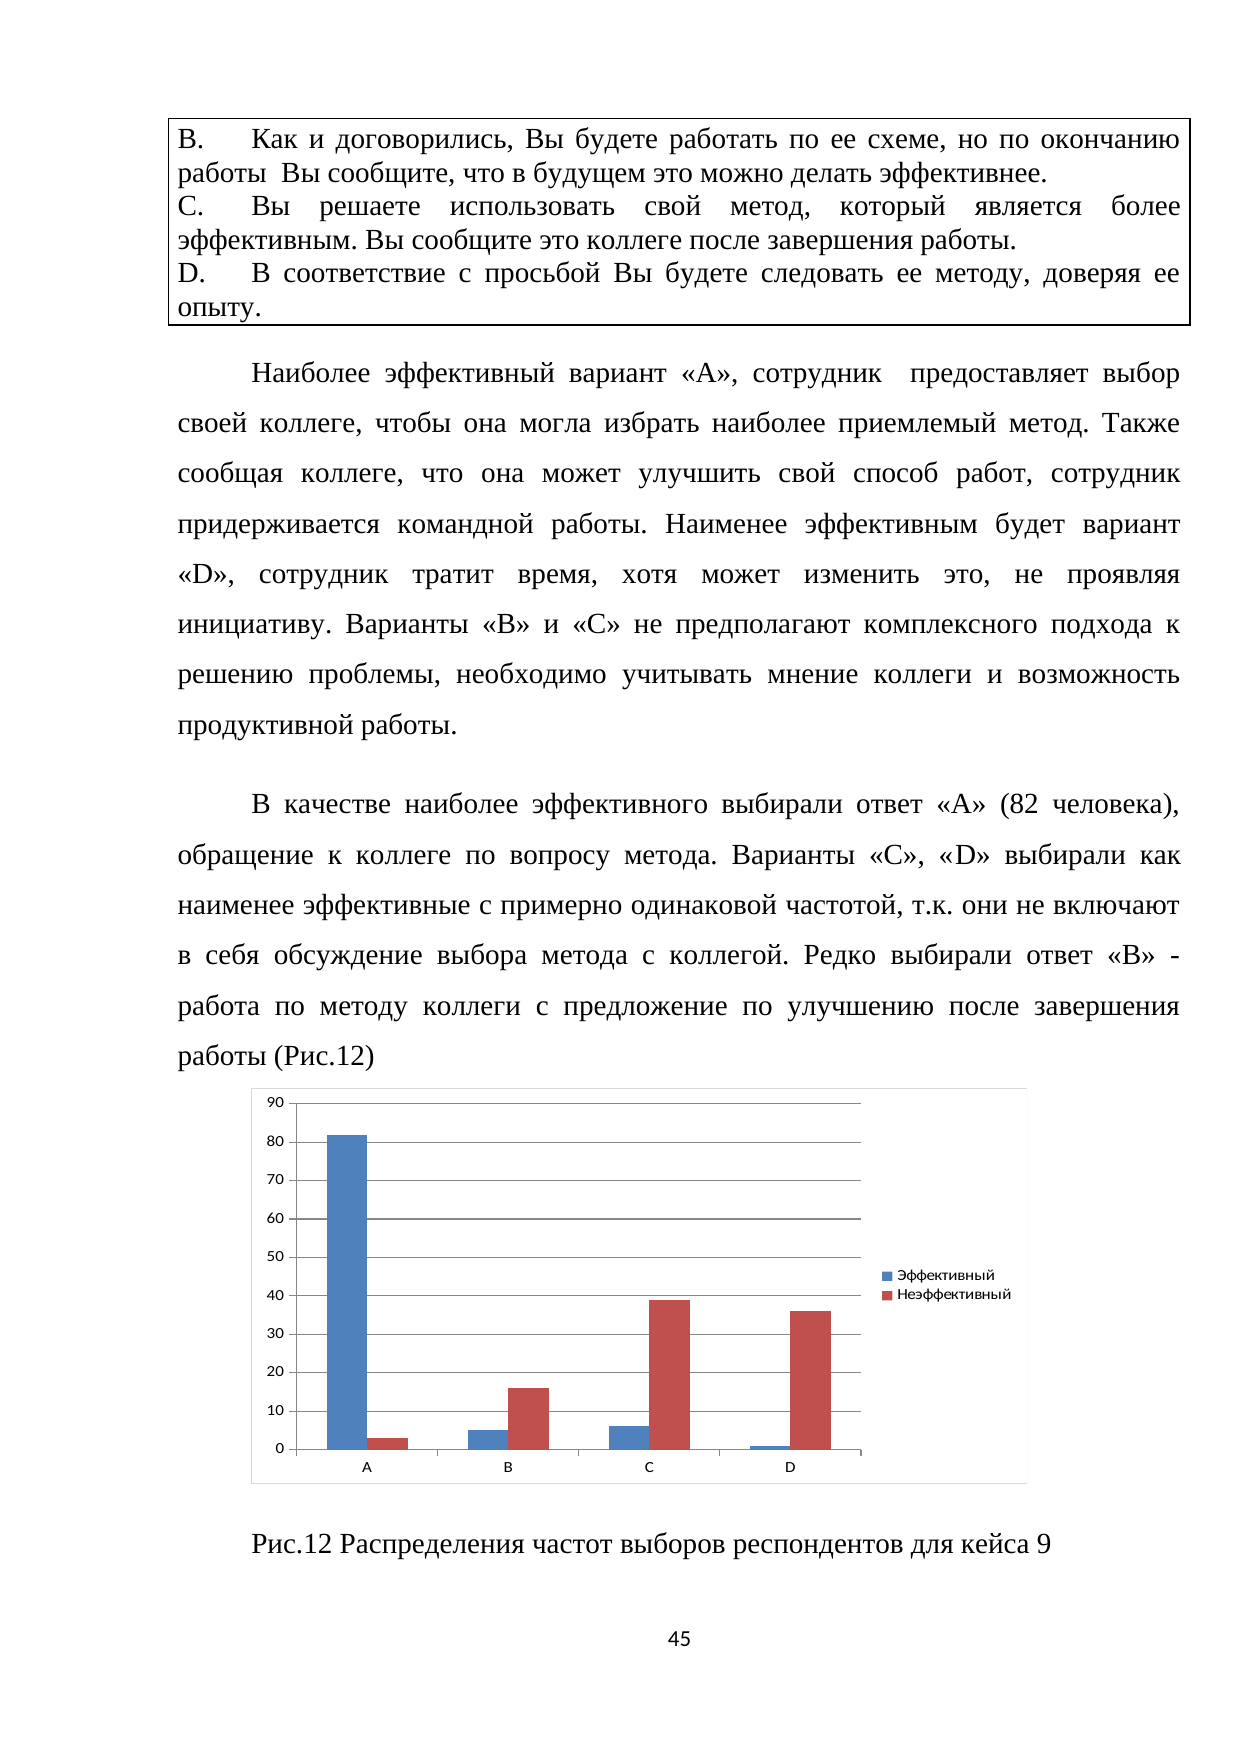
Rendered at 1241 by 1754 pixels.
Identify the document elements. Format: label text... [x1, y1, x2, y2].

list Как и договорились, Вы будете работать по ее схеме, но по окончанию работы Вы сообщите, что в будущем это можно делать эффективнее. [169, 119, 1189, 188]
text Наиболее эффективный вариант «А», сотрудник предоставляет выбор своей коллеге, чтобы она могла избрать наиболее приемлемый метод. Также сообщая коллеге, что она может улучшить свой способ работ, сотрудник придерживается командной работы. Наименее эффективным будет вариант «D», сотрудник тратит время, хотя может изменить это, не проявляя инициативу. Варианты «В» и «С» не предполагают комплексного подхода к решению проблемы, необходимо учитывать мнение коллеги и возможность продуктивной работы. [177, 355, 1181, 741]
list В соответствие с просьбой Вы будете следовать ее методу, доверяя ее опыту. [169, 252, 1189, 324]
list Вы решаете использовать свой метод, который является более эффективным. Вы сообщите это коллеге после завершения работы. [177, 188, 1181, 252]
text Рис.12 Распределения частот выборов респондентов для кейса 9 [177, 1527, 1181, 1560]
text В качестве наиболее эффективного выбирали ответ «А» (82 человека), обращение к коллеге по вопросу метода. Варианты «С», «D» выбирали как наименее эффективные с примерно одинаковой частотой, т.к. они не включают в себя обсуждение выбора метода с коллегой. Редко выбирали ответ «В» - работа по методу коллеги с предложение по улучшению после завершения работы (Рис.12) [177, 786, 1181, 1072]
